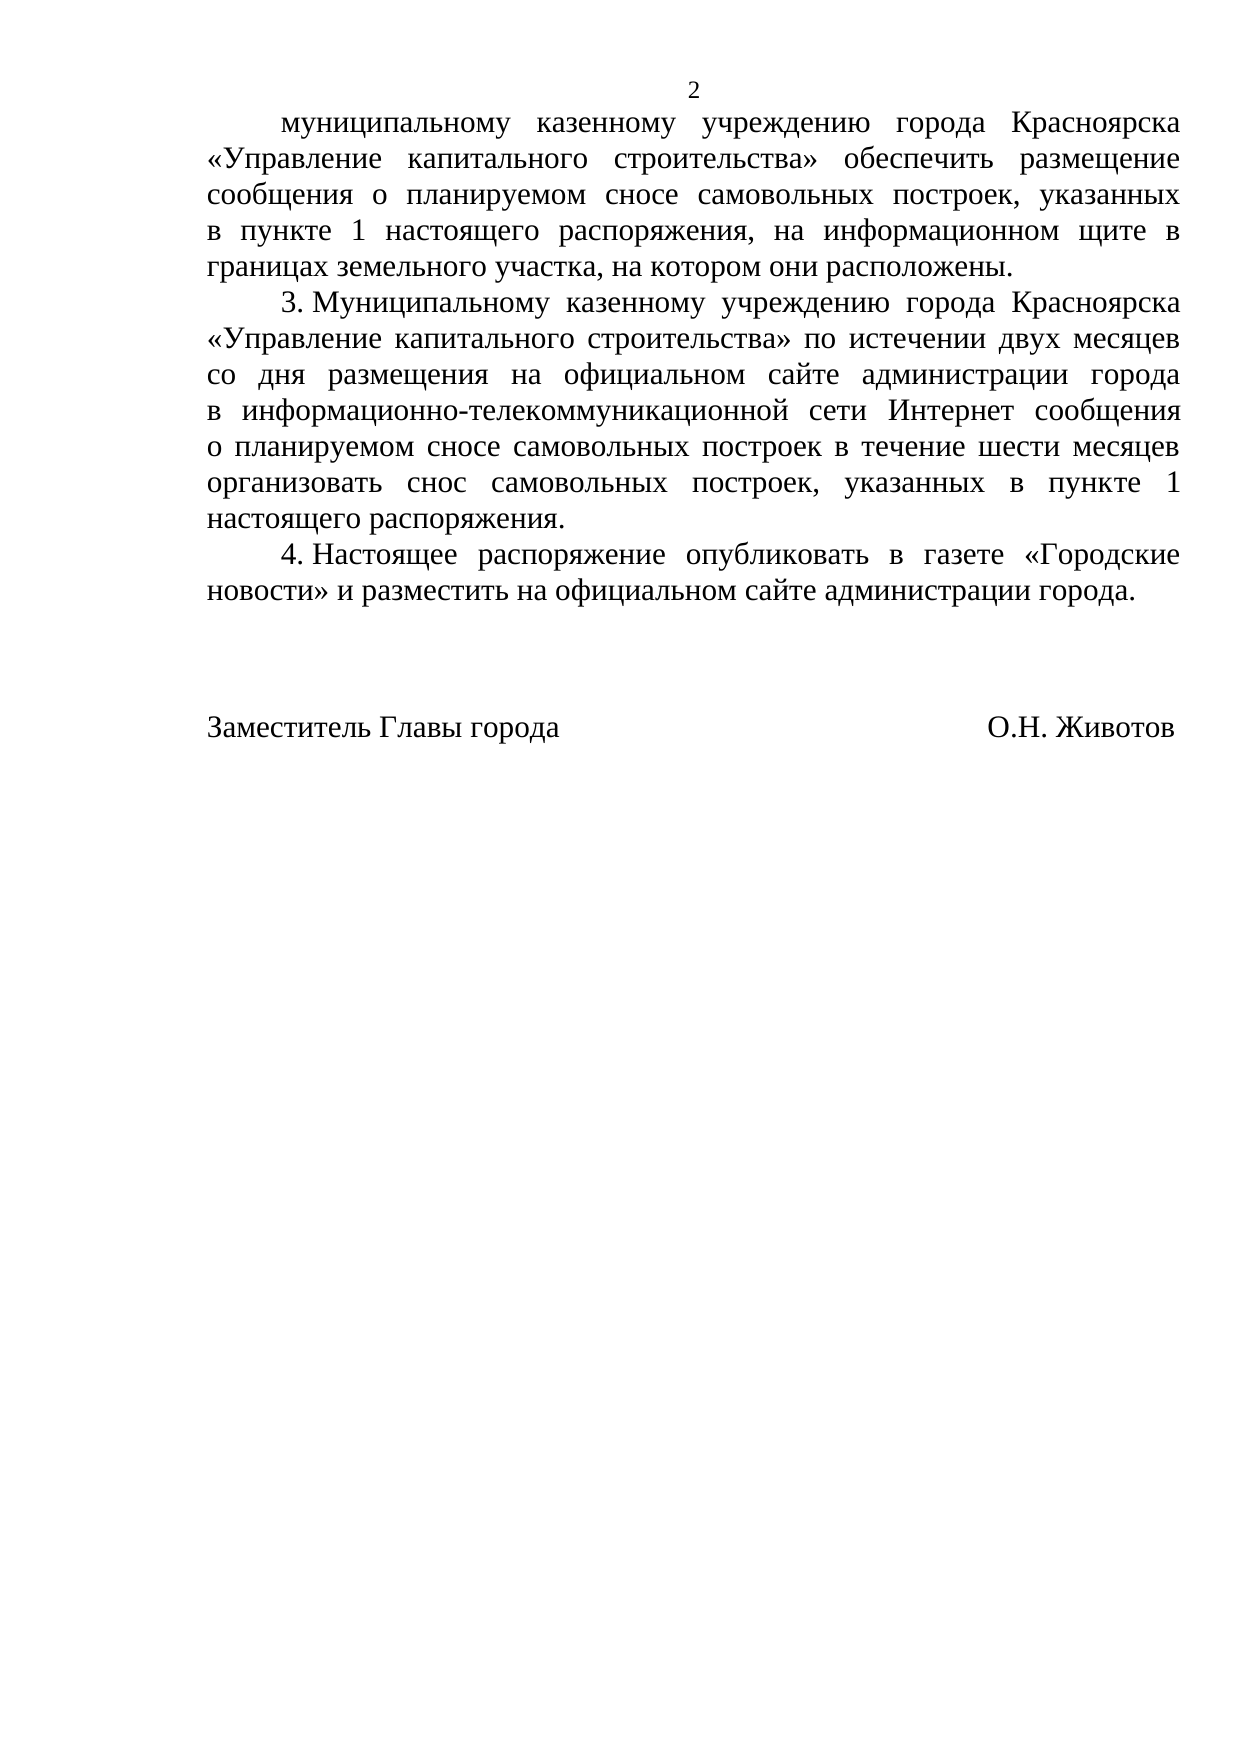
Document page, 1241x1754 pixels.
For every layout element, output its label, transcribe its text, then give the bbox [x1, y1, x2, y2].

text муниципальному казенному учреждению города Красноярска «Управление капитального строительства» обеспечить размещение сообщения о планируемом сносе самовольных построек, указанных в пункте 1 настоящего распоряжения, на информационном щите в границах земельного участка, на котором они расположены. [207, 104, 1181, 283]
text 4. Настоящее распоряжение опубликовать в газете «Городские новости» и разместить на официальном сайте администрации города. [207, 535, 1181, 607]
text 3. Муниципальному казенному учреждению города Красноярска «Управление капитального строительства» по истечении двух месяцев со дня размещения на официальном сайте администрации города в информационно-телекоммуникационной сети Интернет сообщения о планируемом сносе самовольных построек в течение шести месяцев организовать снос самовольных построек, указанных в пункте 1 настоящего распоряжения. [207, 283, 1181, 535]
text Заместитель Главы города О.Н. Животов [207, 715, 1181, 743]
